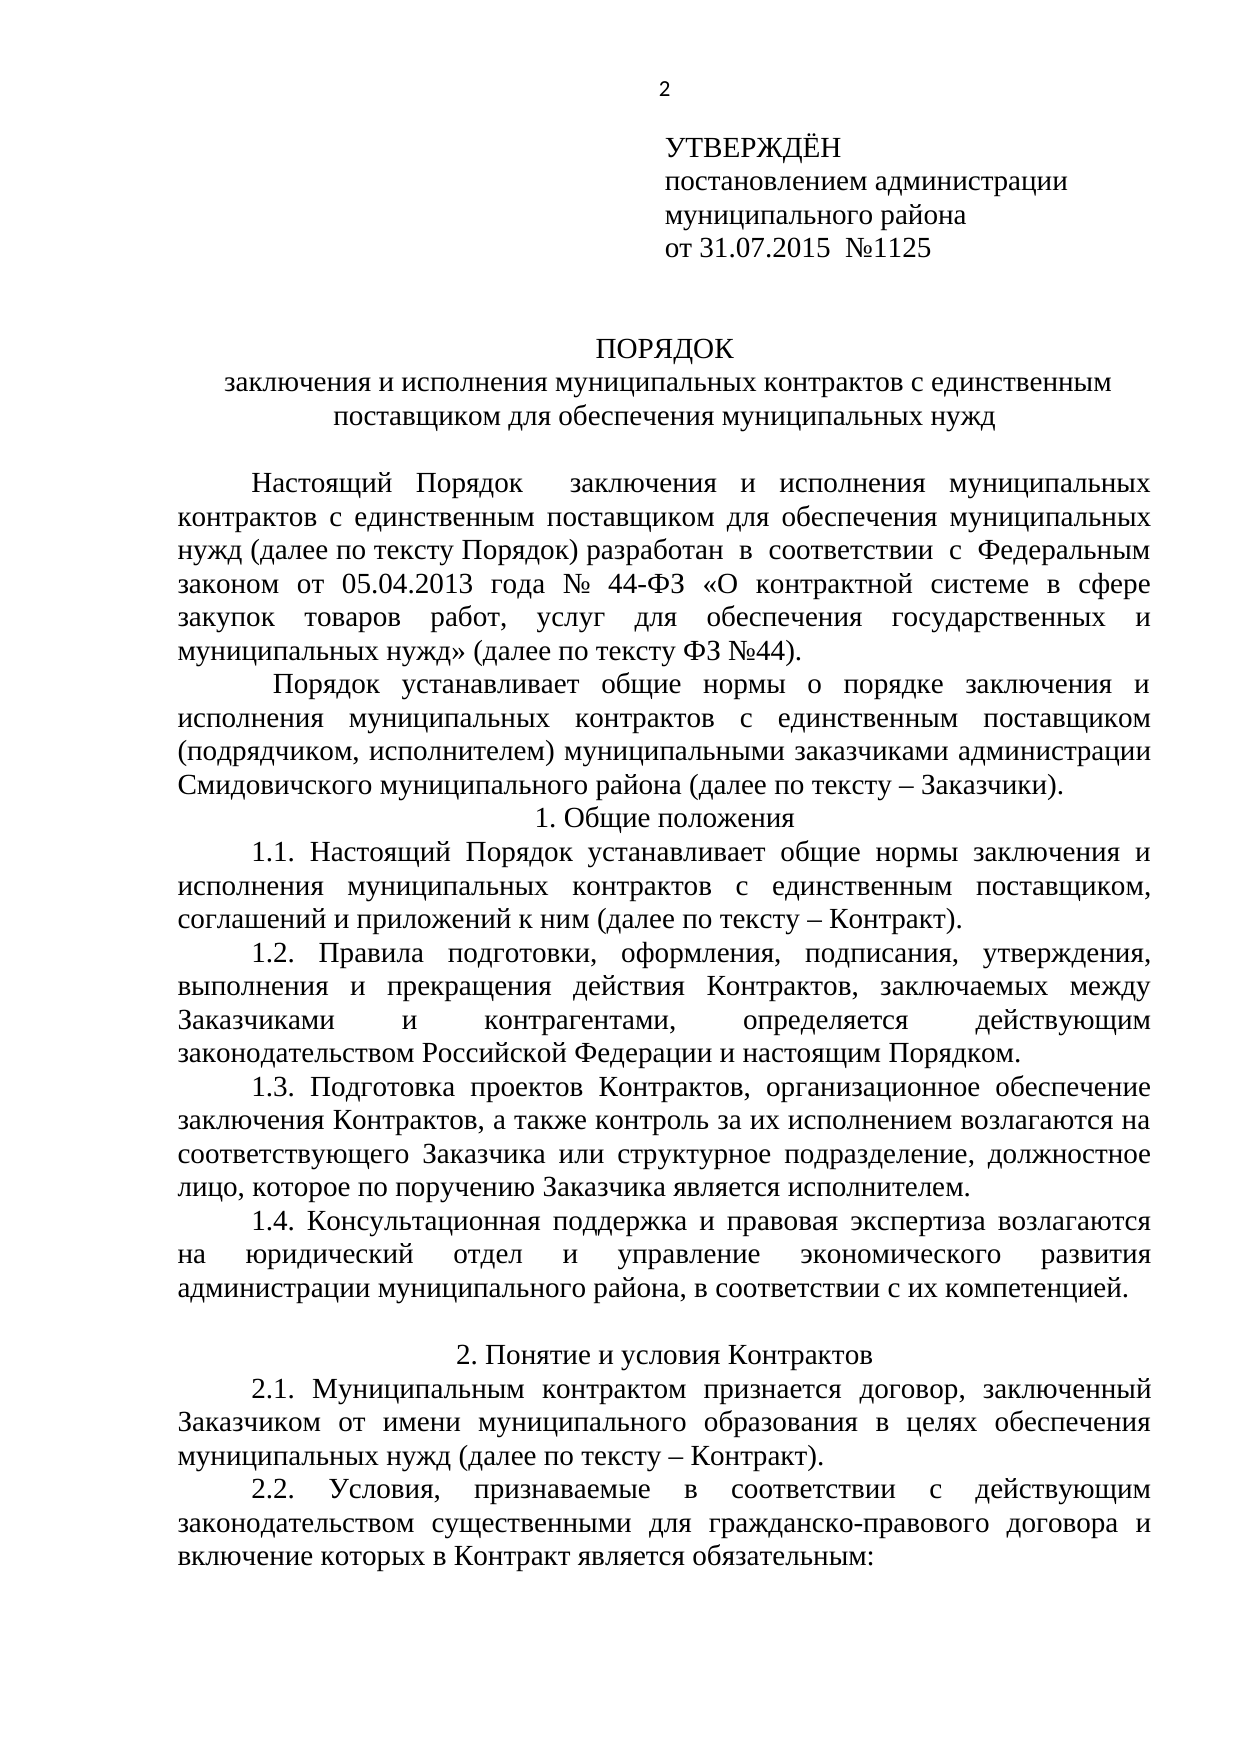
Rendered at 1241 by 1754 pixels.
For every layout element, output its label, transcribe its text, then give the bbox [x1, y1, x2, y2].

text 1.4. Консультационная поддержка и правовая экспертиза возлагаются на юридический отдел и управление экономического развития администрации муниципального района, в соответствии с их компетенцией. [177, 1203, 1152, 1304]
text ПОРЯДОК [177, 331, 1152, 364]
text постановлением администрации [664, 163, 1152, 197]
text УТВЕРЖДЁН [664, 130, 1152, 163]
text от 31.07.2015 №1125 [664, 230, 1152, 264]
text 1.1. Настоящий Порядок устанавливает общие нормы заключения и исполнения муниципальных контрактов с единственным поставщиком, соглашений и приложений к ним (далее по тексту – Контракт). [177, 834, 1152, 935]
text заключения и исполнения муниципальных контрактов с единственным поставщиком для обеспечения муниципальных нужд [177, 364, 1152, 432]
text 1.3. Подготовка проектов Контрактов, организационное обеспечение заключения Контрактов, а также контроль за их исполнением возлагаются на соответствующего Заказчика или структурное подразделение, должностное лицо, которое по поручению Заказчика является исполнителем. [177, 1069, 1152, 1203]
text 1.2. Правила подготовки, оформления, подписания, утверждения, выполнения и прекращения действия Контрактов, заключаемых между Заказчиками и контрагентами, определяется действующим законодательством Российской Федерации и настоящим Порядком. [177, 935, 1152, 1069]
text Порядок устанавливает общие нормы о порядке заключения и исполнения муниципальных контрактов с единственным поставщиком (подрядчиком, исполнителем) муниципальными заказчиками администрации Смидовичского муниципального района (далее по тексту – Заказчики). [177, 666, 1152, 801]
text муниципального района [664, 197, 1152, 230]
text 2.2. Условия, признаваемые в соответствии с действующим законодательством существенными для гражданско-правового договора и включение которых в Контракт является обязательным: [177, 1471, 1152, 1572]
text 2.1. Муниципальным контрактом признается договор, заключенный Заказчиком от имени муниципального образования в целях обеспечения муниципальных нужд (далее по тексту – Контракт). [177, 1371, 1152, 1471]
text 2. Понятие и условия Контрактов [177, 1337, 1152, 1371]
text 1. Общие положения [177, 801, 1152, 834]
text Настоящий Порядок заключения и исполнения муниципальных контрактов с единственным поставщиком для обеспечения муниципальных нужд (далее по тексту Порядок) разработан в соответствии с Федеральным законом от 05.04.2013 года № 44-ФЗ «О контрактной системе в сфере закупок товаров работ, услуг для обеспечения государственных и муниципальных нужд» (далее по тексту ФЗ №44). [177, 465, 1152, 666]
